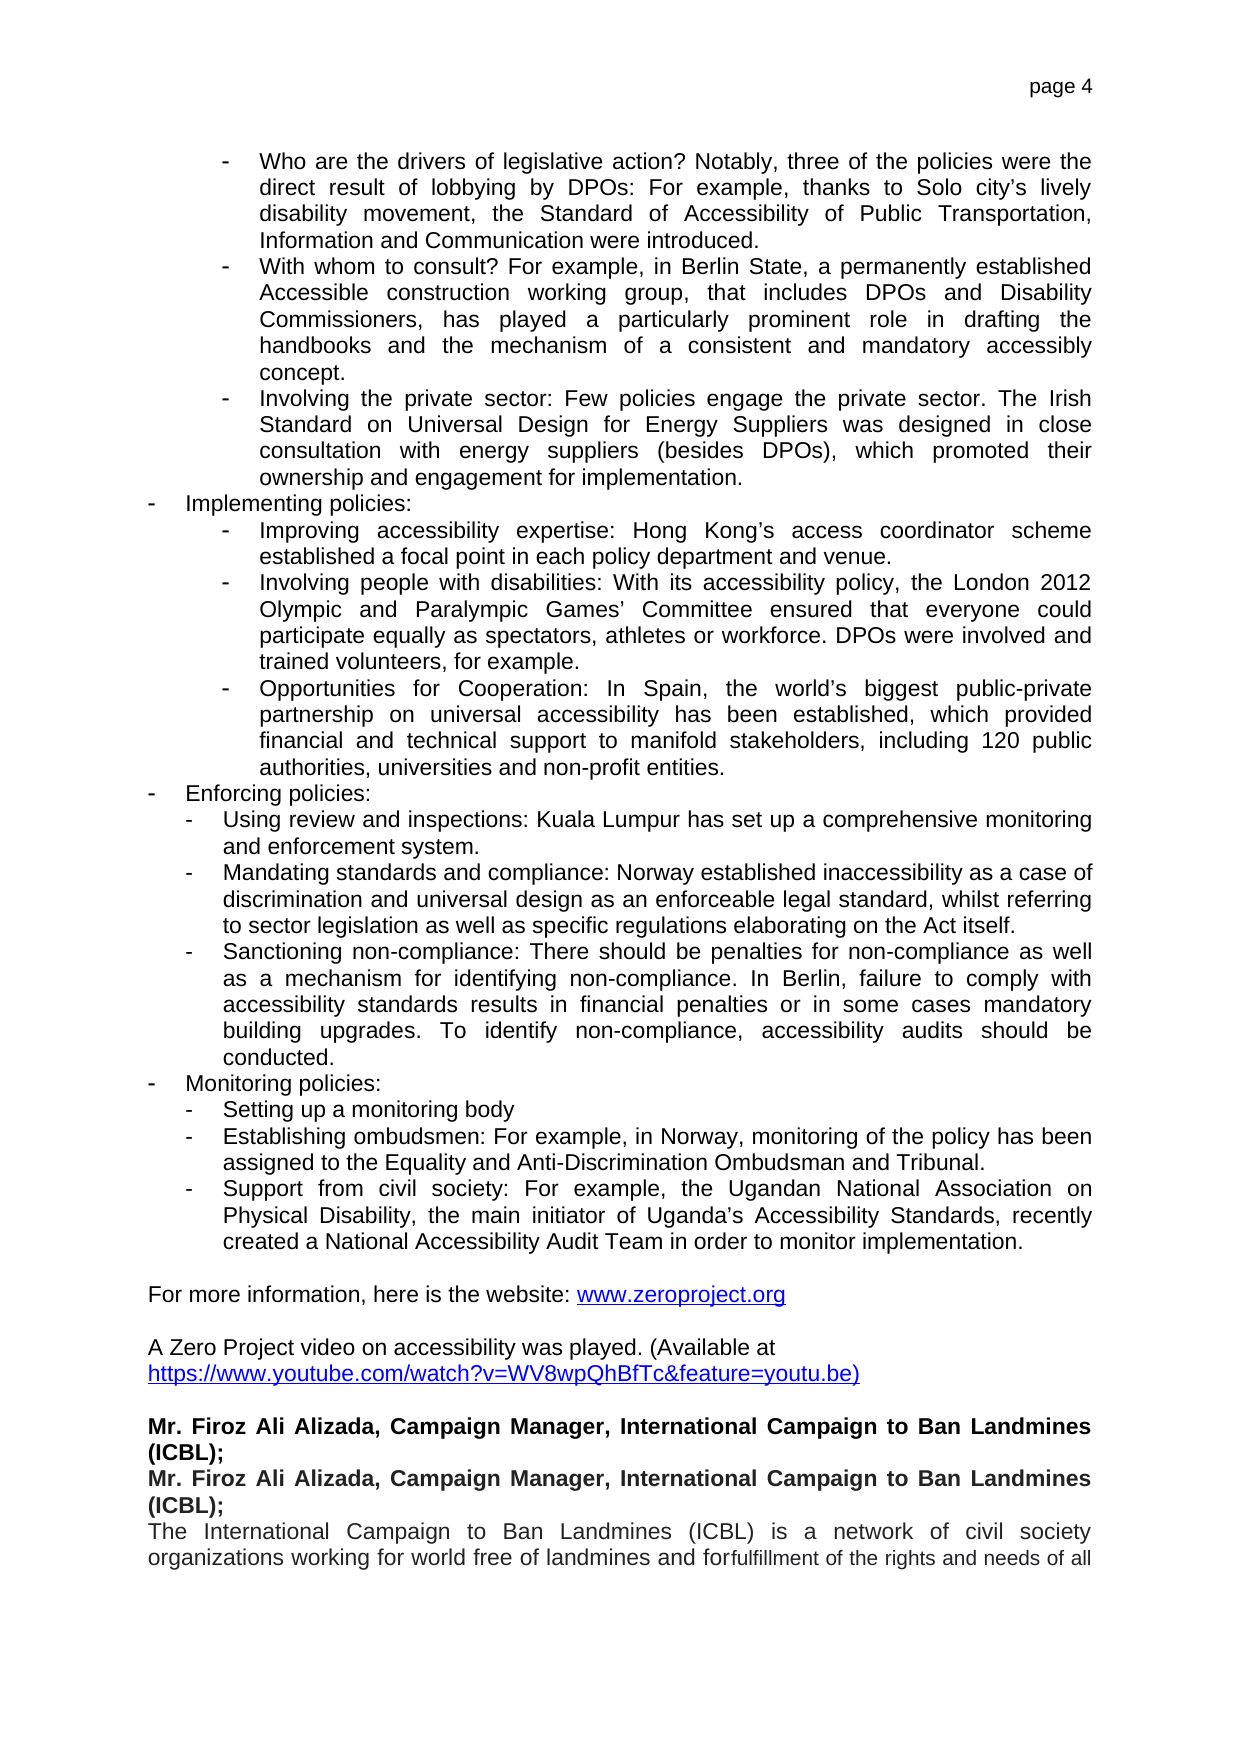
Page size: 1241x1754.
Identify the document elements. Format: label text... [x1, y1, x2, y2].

list Who are the drivers of legislative action? Notably, three of the policies were the direct result of lobbying by DPOs: For example, thanks to Solo city’s lively disability movement, the Standard of Accessibility of Public Transportation, Information and Communication were introduced. [222, 148, 1093, 253]
list Support from civil society: For example, the Ugandan National Association on Physical Disability, the main initiator of Uganda’s Accessibility Standards, recently created a National Accessibility Audit Team in order to monitor implementation. [185, 1175, 1093, 1254]
text A Zero Project video on accessibility was played. (Available at https://www.youtube.com/watch?v=WV8wpQhBfTc&feature=youtu.be) [148, 1333, 1093, 1386]
list Involving people with disabilities: With its accessibility policy, the London 2012 Olympic and Paralympic Games’ Committee ensured that everyone could participate equally as spectators, athletes or workforce. DPOs were involved and trained volunteers, for example. [222, 569, 1093, 675]
list With whom to consult? For example, in Berlin State, a permanently established Accessible construction working group, that includes DPOs and Disability Commissioners, has played a particularly prominent role in drafting the handbooks and the mechanism of a consistent and mandatory accessibly concept. [222, 253, 1093, 385]
list Opportunities for Cooperation: In Spain, the world’s biggest public-private partnership on universal accessibility has been established, which provided financial and technical support to manifold stakeholders, including 120 public authorities, universities and non-profit entities. [222, 675, 1093, 780]
list Establishing ombudsmen: For example, in Norway, monitoring of the policy has been assigned to the Equality and Anti-Discrimination Ombudsman and Tribunal. [185, 1123, 1093, 1175]
list Monitoring policies: [148, 1070, 1093, 1096]
list Enforcing policies: [148, 780, 1093, 806]
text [148, 1518, 1093, 1571]
list Sanctioning non-compliance: There should be penalties for non-compliance as well as a mechanism for identifying non-compliance. In Berlin, failure to comply with accessibility standards results in financial penalties or in some cases mandatory building upgrades. To identify non-compliance, accessibility audits should be conducted. [185, 938, 1093, 1070]
list Improving accessibility expertise: Hong Kong’s access coordinator scheme established a focal point in each policy department and venue. [222, 517, 1093, 569]
list Using review and inspections: Kuala Lumpur has set up a comprehensive monitoring and enforcement system. [185, 806, 1093, 859]
text For more information, here is the website: www.zeroproject.org [148, 1281, 1093, 1307]
list Mandating standards and compliance: Norway established inaccessibility as a case of discrimination and universal design as an enforceable legal standard, whilst referring to sector legislation as well as specific regulations elaborating on the Act itself. [185, 859, 1093, 938]
list Setting up a monitoring body [185, 1096, 1093, 1123]
list Involving the private sector: Few policies engage the private sector. The Irish Standard on Universal Design for Energy Suppliers was designed in close consultation with energy suppliers (besides DPOs), which promoted their ownership and engagement for implementation. [222, 385, 1093, 490]
text Mr. Firoz Ali Alizada, Campaign Manager, International Campaign to Ban Landmines (ICBL); [148, 1465, 1093, 1518]
list Implementing policies: [148, 490, 1093, 517]
text Mr. Firoz Ali Alizada, Campaign Manager, International Campaign to Ban Landmines (ICBL); [148, 1413, 1093, 1465]
